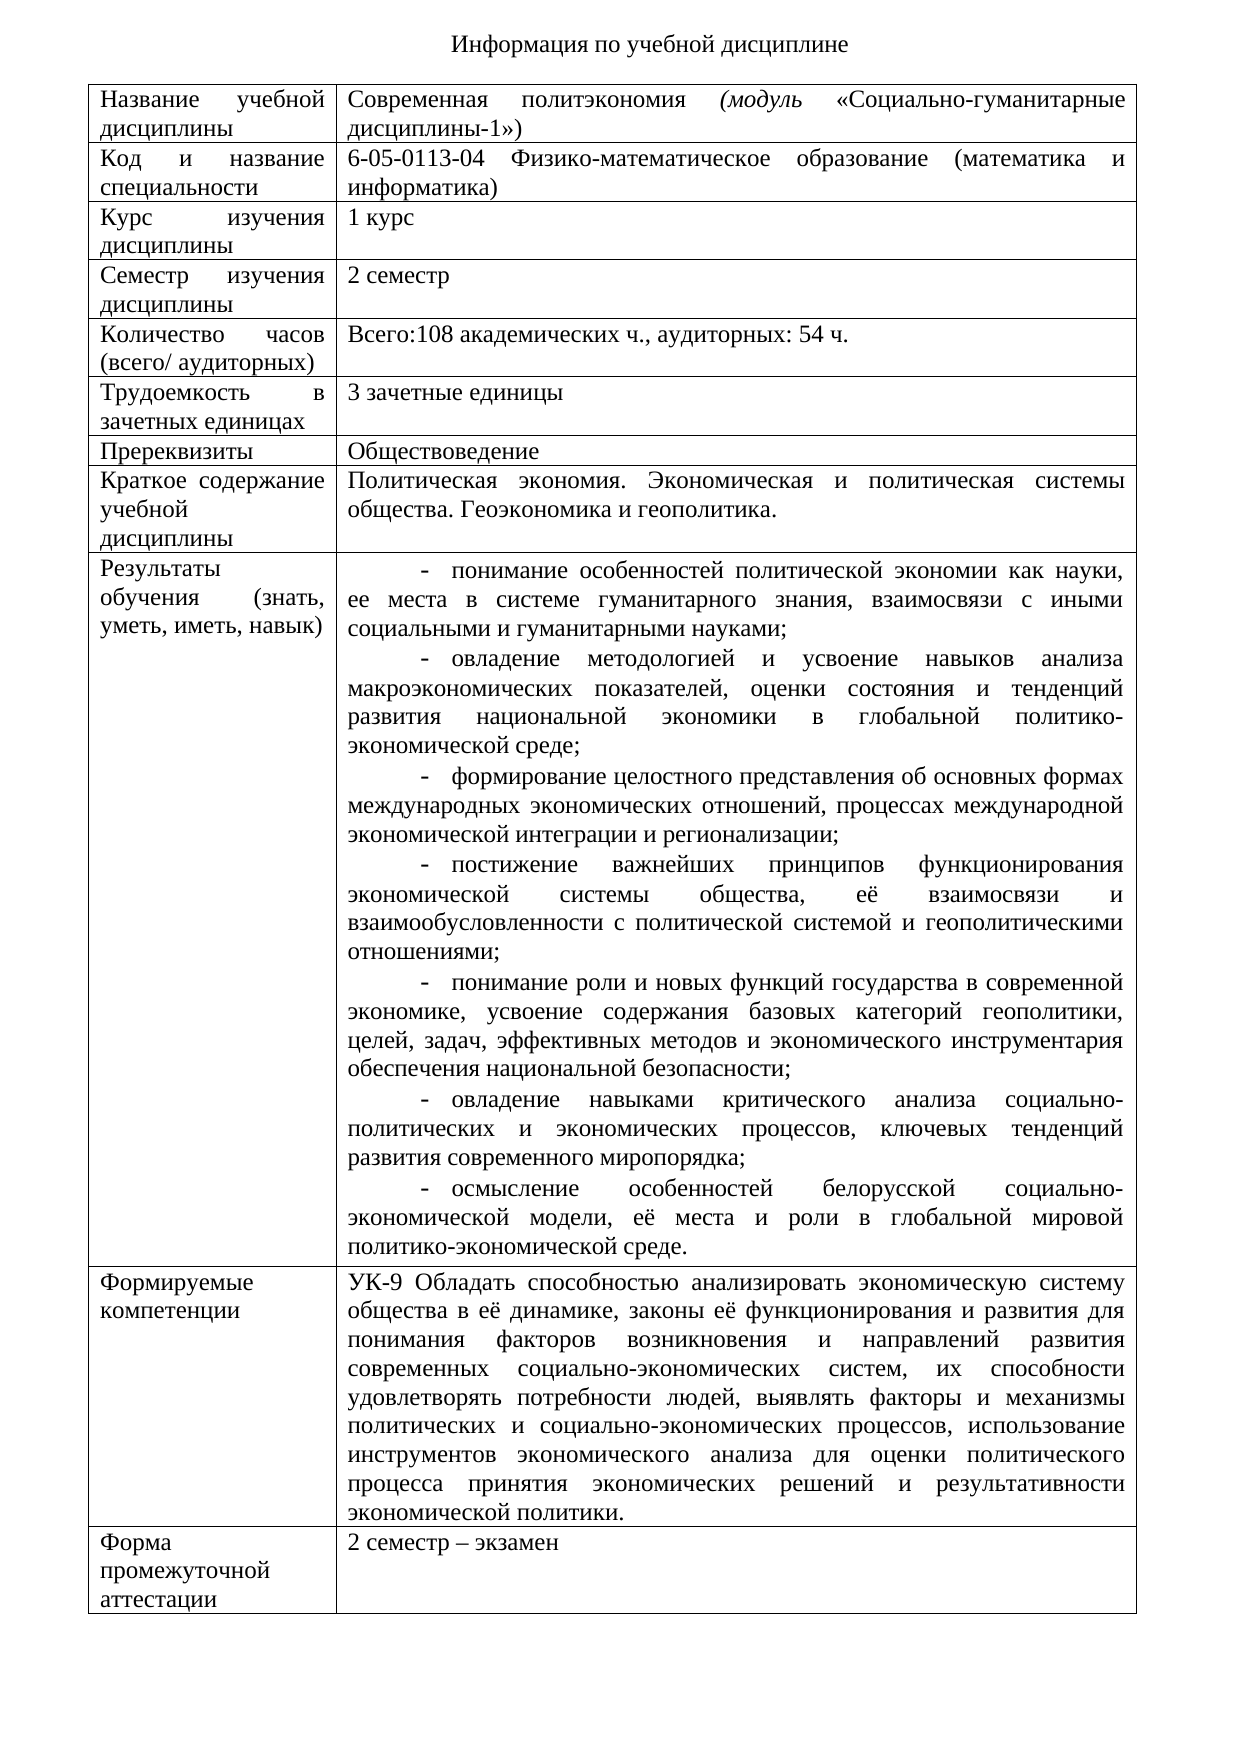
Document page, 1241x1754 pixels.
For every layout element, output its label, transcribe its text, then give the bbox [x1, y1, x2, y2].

table_cell Код и название специальности [89, 143, 336, 201]
table_cell Пререквизиты [89, 436, 336, 464]
text Информация по учебной дисциплине [177, 29, 1122, 58]
table_cell 2 семестр [337, 260, 1136, 318]
table_cell Обществоведение [337, 436, 1136, 464]
table_cell Форма промежуточной аттестации [89, 1527, 336, 1613]
table_cell 6-05-0113-04 Физико-математическое образование (математика и информатика) [337, 143, 1136, 201]
table_cell Формируемые компетенции [89, 1267, 336, 1526]
table_cell Политическая экономия. Экономическая и политическая системы общества. Геоэкономика и геополитика. [337, 466, 1136, 552]
table_header Современная политэкономия (модуль «Социально-гуманитарные дисциплины-1») [337, 85, 1136, 142]
table_cell 2 семестр – экзамен [337, 1527, 1136, 1613]
table_cell Семестр изучения дисциплины [89, 260, 336, 318]
table_cell УК-9 Обладать способностью анализировать экономическую систему общества в её динамике, законы её функционирования и развития для понимания факторов возникновения и направлений развития современных социально-экономических систем, их способности удовлетворять потребности людей, выявлять факторы и механизмы политических и социально-экономических процессов, использование инструментов экономического анализа для оценки политического процесса принятия экономических решений и результативности экономической политики. [337, 1267, 1136, 1526]
table_cell Количество часов (всего/ аудиторных) [89, 319, 336, 376]
table_cell Результаты обучения (знать, уметь, иметь, навык) [89, 553, 336, 1266]
table_cell Краткое содержание учебной дисциплины [89, 466, 336, 552]
table_cell 3 зачетные единицы [337, 377, 1136, 435]
table_cell 1 курс [337, 202, 1136, 259]
table_cell Трудоемкость в зачетных единицах [89, 377, 336, 435]
table_cell понимание особенностей политической экономии как науки, ее места в системе гуманитарного знания, взаимосвязи с иными социальными и гуманитарными науками; овладение методологией и усвоение навыков анализа макроэкономических показателей, оценки состояния и тенденций развития национальной экономики в глобальной политико-экономической среде; формирование целостного представления об основных формах международных экономических отношений, процессах международной экономической интеграции и регионализации; постижение важнейших принципов функционирования экономической системы общества, её взаимосвязи и взаимообусловленности с политической системой и геополитическими отношениями; понимание роли и новых функций государства в современной экономике, усвоение содержания базовых категорий геополитики, целей, задач, эффективных методов и экономического инструментария обеспечения национальной безопасности; овладение навыками критического анализа социально-политических и экономических процессов, ключевых тенденций развития современного миропорядка; осмысление особенностей белорусской социально-экономической модели, её места и роли в глобальной мировой политико-экономической среде. [337, 553, 1136, 1266]
table_cell Всего:108 академических ч., аудиторных: 54 ч. [337, 319, 1136, 376]
table_cell Курс изучения дисциплины [89, 202, 336, 259]
table_header Название учебной дисциплины [89, 85, 336, 142]
